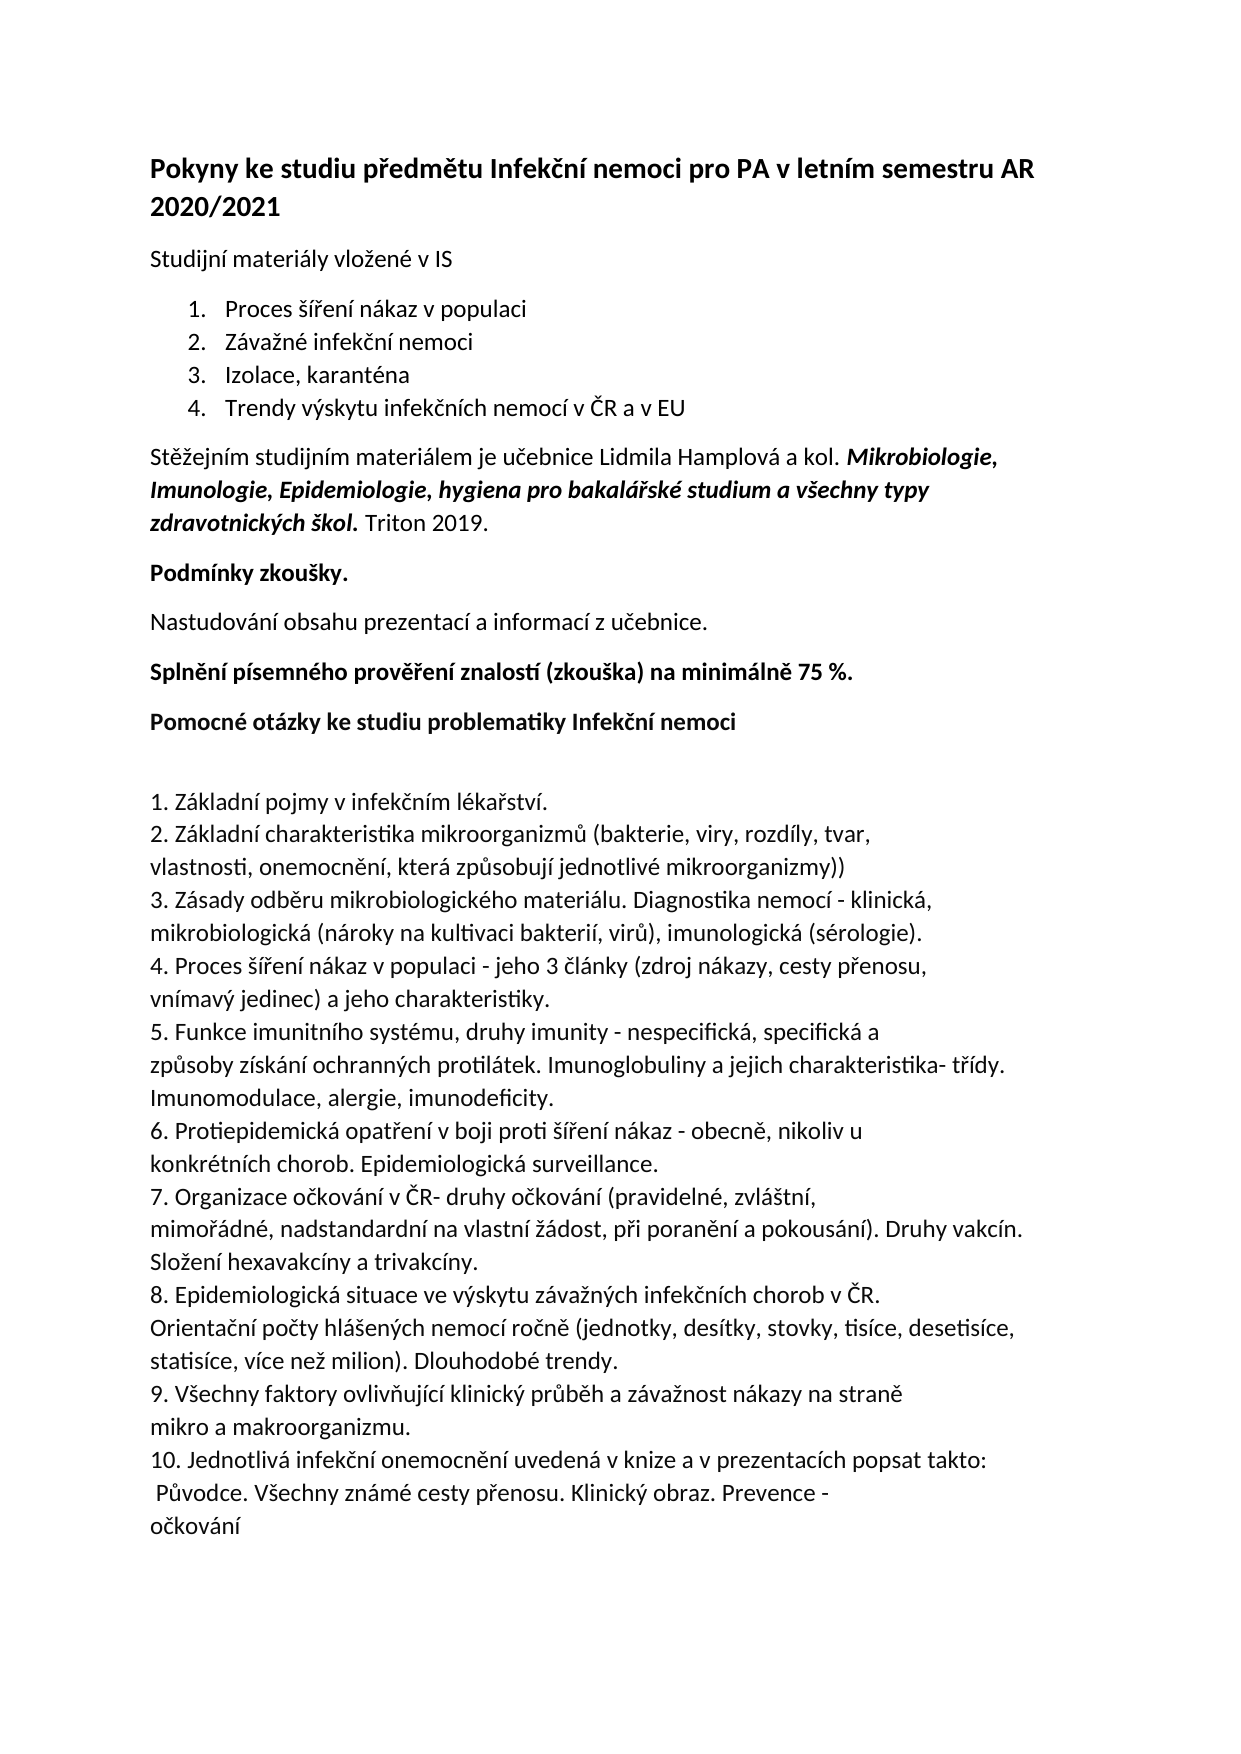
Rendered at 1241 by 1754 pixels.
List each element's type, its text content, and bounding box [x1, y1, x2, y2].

text Podmínky zkoušky. [150, 557, 1090, 587]
list Trendy výskytu infekčních nemocí v ČR a v EU [187, 392, 1090, 422]
text Pomocné otázky ke studiu problematiky Infekční nemoci [150, 706, 1090, 736]
text Stěžejním studijním materiálem je učebnice Lidmila Hamplová a kol. Mikrobiologie, Imunologie, Epidemiologie, hygiena pro bakalářské studium a všechny typy zdravotnických škol. Triton 2019. [150, 441, 1090, 538]
list Závažné infekční nemoci [187, 326, 1090, 357]
text Pokyny ke studiu předmětu Infekční nemoci pro PA v letním semestru AR 2020/2021 [150, 150, 1090, 224]
text Studijní materiály vložené v IS [150, 243, 1090, 274]
text Nastudování obsahu prezentací a informací z učebnice. [150, 606, 1090, 637]
list Proces šíření nákaz v populaci [187, 293, 1090, 324]
list Izolace, karanténa [187, 359, 1090, 389]
text 1. Základní pojmy v infekčním lékařství. 2. Základní charakteristika mikroorganizmů (bakterie, viry, rozdíly, tvar, vlastnosti, onemocnění, která způsobují jednotlivé mikroorganizmy)) 3. Zásady odběru mikrobiologického materiálu. Diagnostika nemocí - klinická, mikrobiologická (nároky na kultivaci bakterií, virů), imunologická (sérologie). 4. Proces šíření nákaz v populaci - jeho 3 články (zdroj nákazy, cesty přenosu, vnímavý jedinec) a jeho charakteristiky. 5. Funkce imunitního systému, druhy imunity - nespecifická, specifická a způsoby získání ochranných protilátek. Imunoglobuliny a jejich charakteristika- třídy. Imunomodulace, alergie, imunodeficity. 6. Protiepidemická opatření v boji proti šíření nákaz - obecně, nikoliv u konkrétních chorob. Epidemiologická surveillance. 7. Organizace očkování v ČR- druhy očkování (pravidelné, zvláštní, mimořádné, nadstandardní na vlastní žádost, při poranění a pokousání). Druhy vakcín. Složení hexavakcíny a trivakcíny. 8. Epidemiologická situace ve výskytu závažných infekčních chorob v ČR. Orientační počty hlášených nemocí ročně (jednotky, desítky, stovky, tisíce, desetisíce, statisíce, více než milion). Dlouhodobé trendy. 9. Všechny faktory ovlivňující klinický průběh a závažnost nákazy na straně mikro a makroorganizmu. 10. Jednotlivá infekční onemocnění uvedená v knize a v prezentacích popsat takto: Původce. Všechny známé cesty přenosu. Klinický obraz. Prevence - očkování [150, 755, 1090, 1540]
text Splnění písemného prověření znalostí (zkouška) na minimálně 75 %. [150, 656, 1090, 687]
